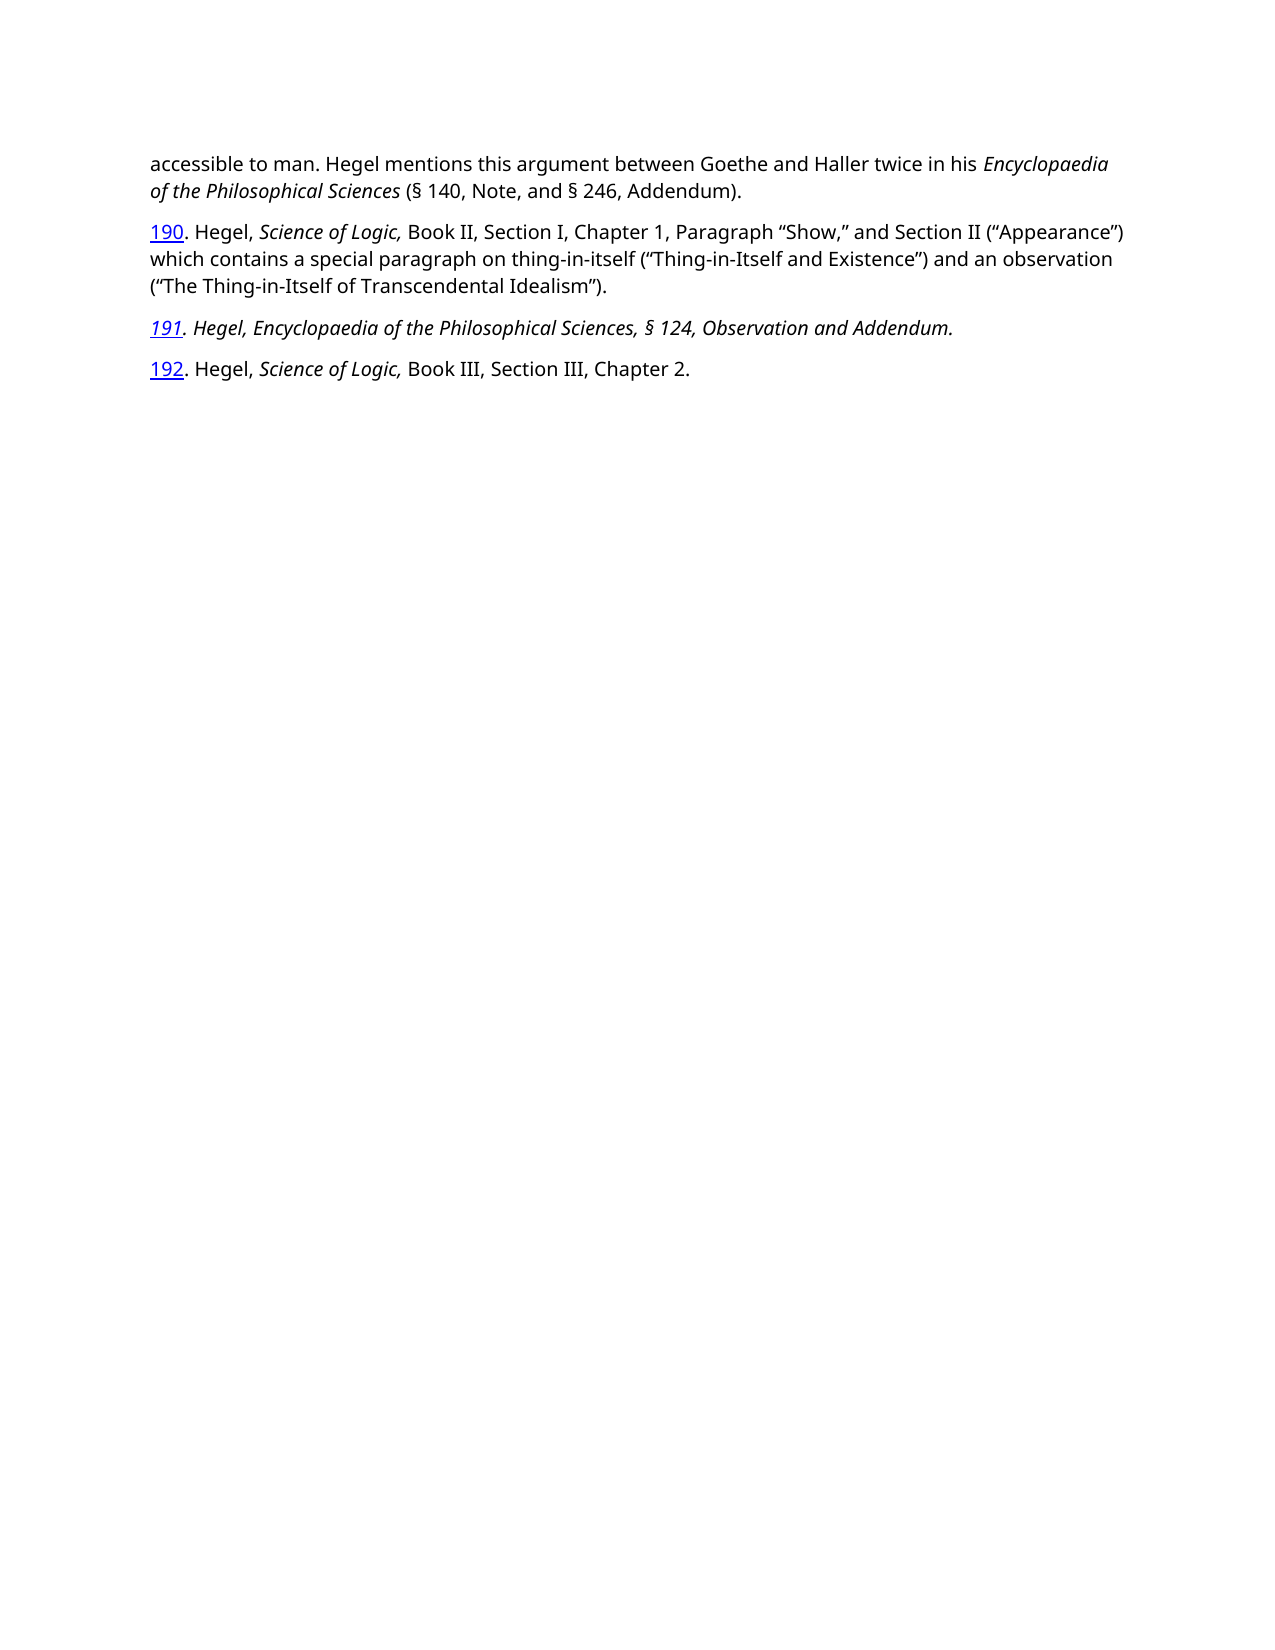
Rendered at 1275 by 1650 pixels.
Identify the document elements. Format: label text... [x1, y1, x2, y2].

text 190. Hegel, Science of Logic, Book II, Section I, Chapter 1, Paragraph “Show,” and Section II (“Appearance”) which contains a special paragraph on thing-in-itself (“Thing-in-Itself and Existence”) and an observation (“The Thing-in-Itself of Transcendental Idealism”). [150, 218, 1125, 299]
text 192. Hegel, Science of Logic, Book III, Section III, Chapter 2. [150, 355, 1125, 382]
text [150, 150, 1125, 204]
text 191. Hegel, Encyclopaedia of the Philosophical Sciences, § 124, Observation and Addendum. [150, 314, 1125, 341]
